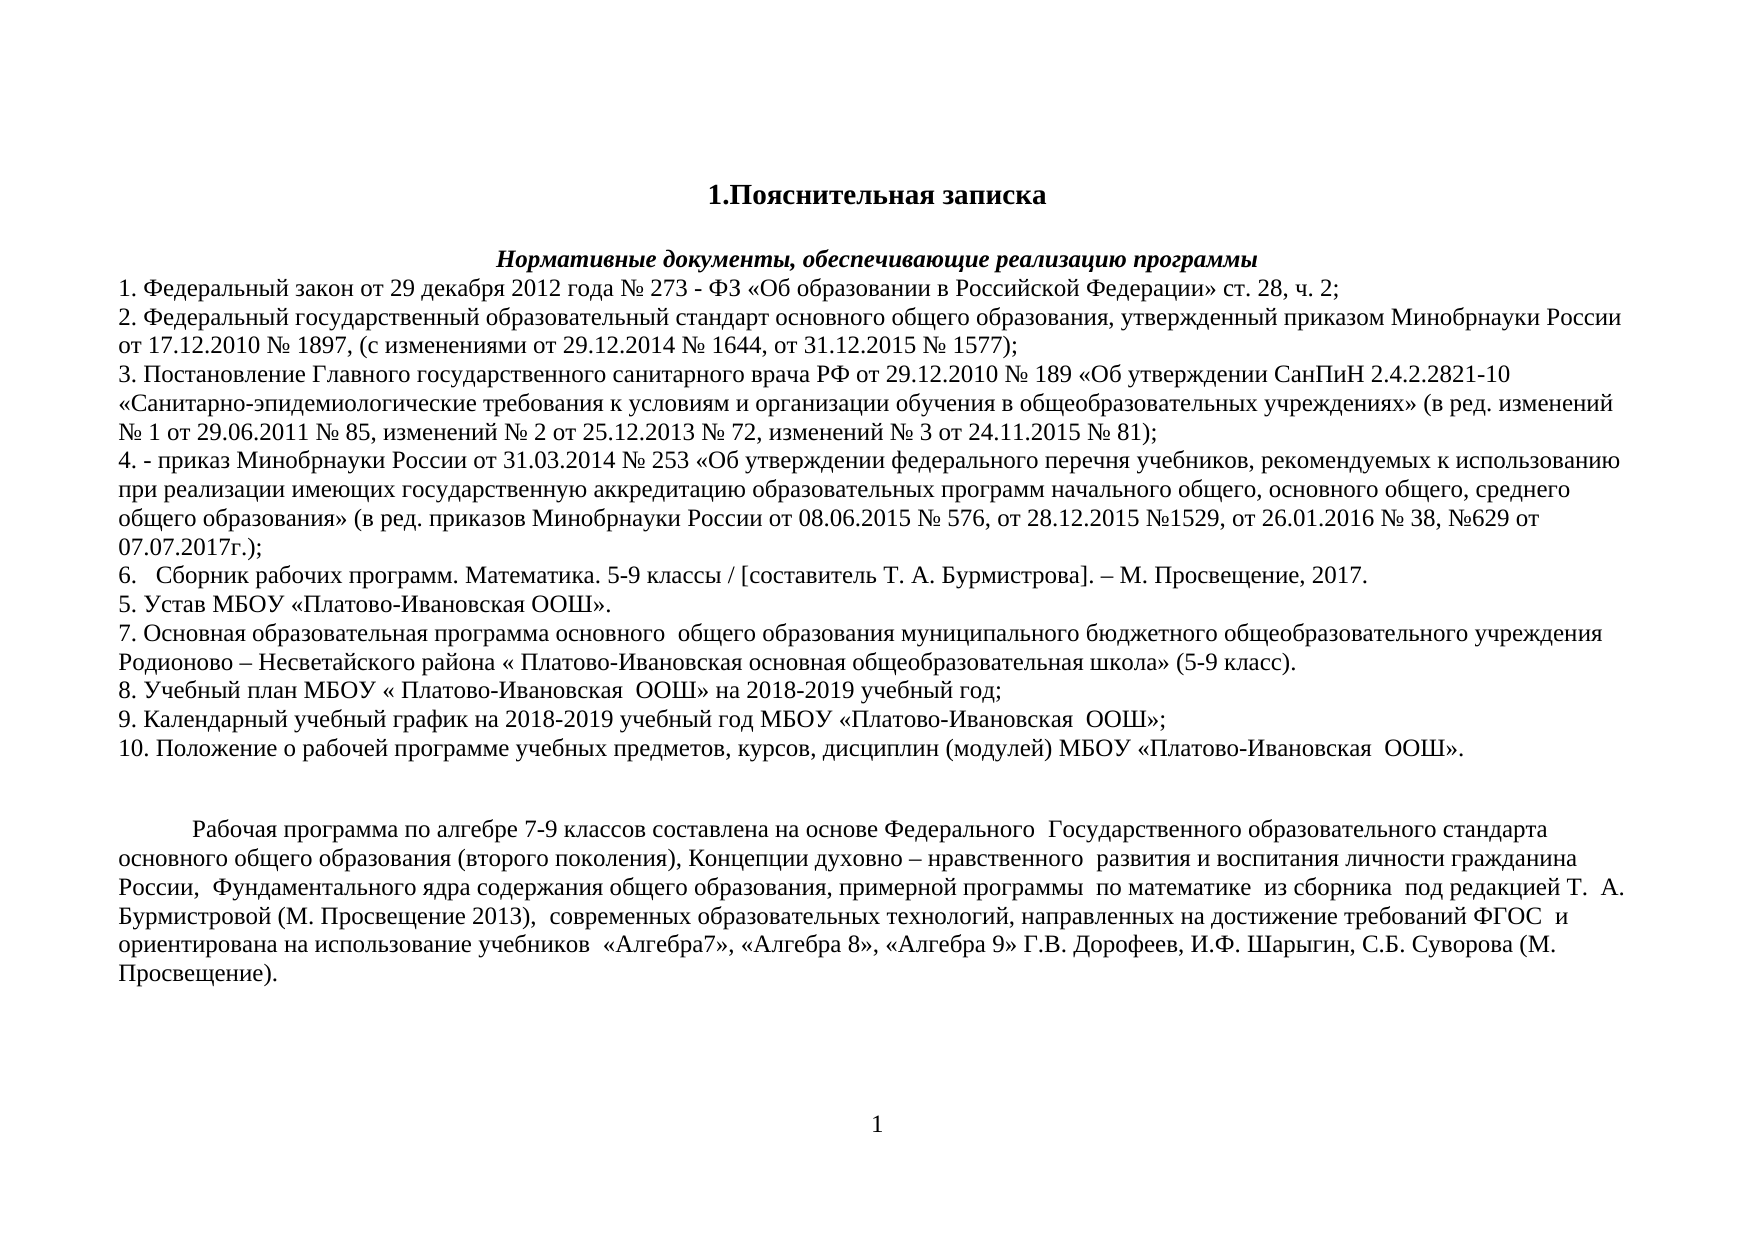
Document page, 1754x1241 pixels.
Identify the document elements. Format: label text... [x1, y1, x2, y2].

text 6. Сборник рабочих программ. Математика. 5-9 классы / [cоставитель Т. А. Бурмистрова]. – М. Просвещение, 2017. 5. Устав МБОУ «Платово-Ивановская ООШ». 7. Основная образовательная программа основного общего образования муниципального бюджетного общеобразовательного учреждения Родионово – Несветайского района « Платово-Ивановская основная общеобразовательная школа» (5-9 класс). 8. Учебный план МБОУ « Платово-Ивановская ООШ» на 2018-2019 учебный год; 9. Календарный учебный график на 2018-2019 учебный год МБОУ «Платово-Ивановская ООШ»; 10. Положение о рабочей программе учебных предметов, курсов, дисциплин (модулей) МБОУ «Платово-Ивановская ООШ». [118, 561, 1636, 786]
text 1.Пояснительная записка [118, 177, 1636, 211]
text Нормативные документы, обеспечивающие реализацию программы [118, 244, 1636, 273]
text Рабочая программа по алгебре 7-9 классов составлена на основе Федерального Государственного образовательного стандарта основного общего образования (второго поколения), Концепции духовно – нравственного развития и воспитания личности гражданина России, Фундаментального ядра содержания общего образования, примерной программы по математике из сборника под редакцией Т. А. Бурмистровой (М. Просвещение 2013), современных образовательных технологий, направленных на достижение требований ФГОС и ориентирована на использование учебников «Алгебра7», «Алгебра 8», «Алгебра 9» Г.В. Дорофеев, И.Ф. Шарыгин, С.Б. Суворова (М. Просвещение). [118, 814, 1636, 987]
text 1. Федеральный закон от 29 декабря 2012 года № 273 - ФЗ «Об образовании в Российской Федерации» ст. 28, ч. 2; 2. Федеральный государственный образовательный стандарт основного общего образования, утвержденный приказом Минобрнауки России от 17.12.2010 № 1897, (с изменениями от 29.12.2014 № 1644, от 31.12.2015 № 1577); 3. Постановление Главного государственного санитарного врача РФ от 29.12.2010 № 189 «Об утверждении СанПиН 2.4.2.2821-10 «Санитарно-эпидемиологические требования к условиям и организации обучения в общеобразовательных учреждениях» (в ред. изменений № 1 от 29.06.2011 № 85, изменений № 2 от 25.12.2013 № 72, изменений № 3 от 24.11.2015 № 81); 4. - приказ Минобрнауки России от 31.03.2014 № 253 «Об утверждении федерального перечня учебников, рекомендуемых к использованию при реализации имеющих государственную аккредитацию образовательных программ начального общего, основного общего, среднего общего образования» (в ред. приказов Минобрнауки России от 08.06.2015 № 576, от 28.12.2015 №1529, от 26.01.2016 № 38, №629 от 07.07.2017г.); [118, 273, 1636, 561]
